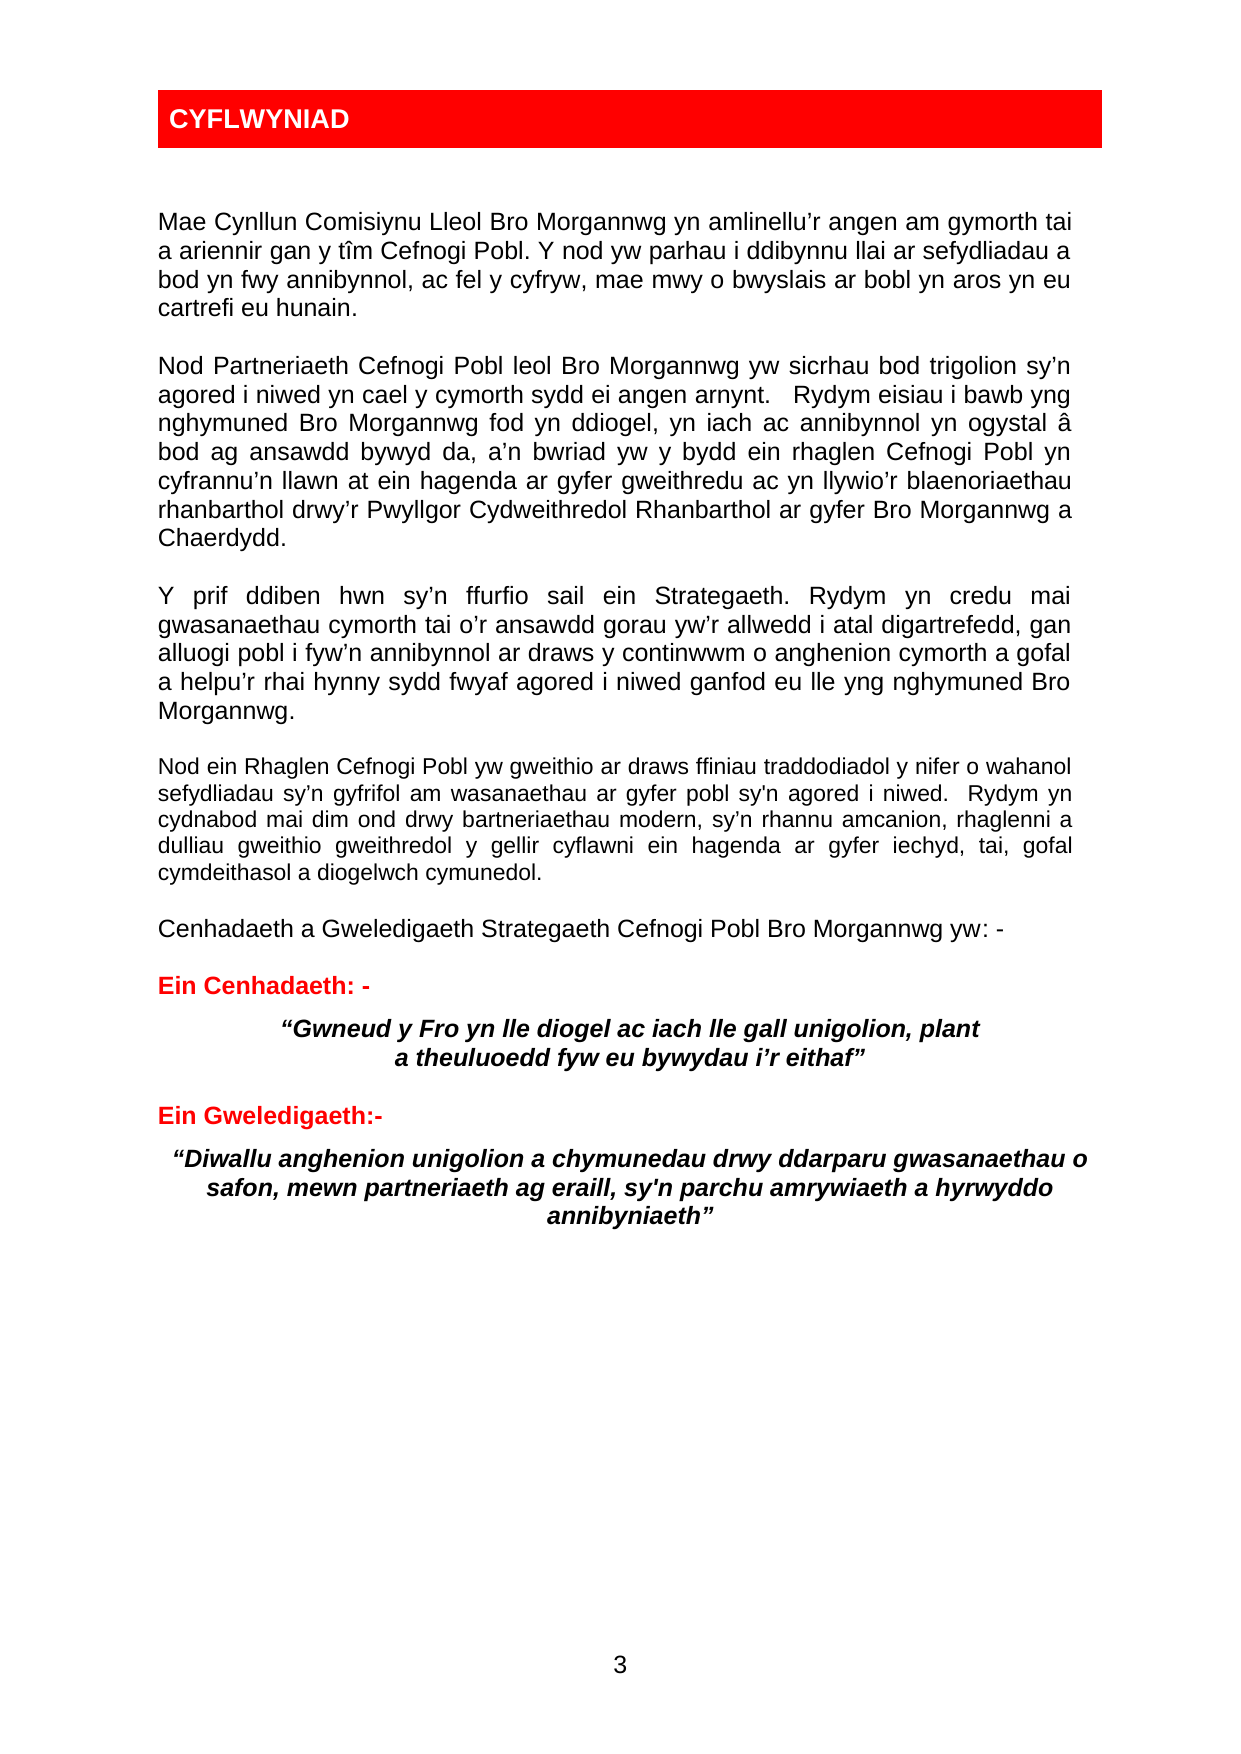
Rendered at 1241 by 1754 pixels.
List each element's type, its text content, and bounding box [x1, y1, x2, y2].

text Nod ein Rhaglen Cefnogi Pobl yw gweithio ar draws ffiniau traddodiadol y nifer o wahanol sefydliadau sy’n gyfrifol am wasanaethau ar gyfer pobl sy'n agored i niwed. Rydym yn cydnabod mai dim ond drwy bartneriaethau modern, sy’n rhannu amcanion, rhaglenni a dulliau gweithio gweithredol y gellir cyflawni ein hagenda ar gyfer iechyd, tai, gofal cymdeithasol a diogelwch cymunedol. [158, 753, 1073, 885]
text a theuluoedd fyw eu bywydau i’r eithaf” [158, 1043, 1103, 1072]
text Cenhadaeth a Gweledigaeth Strategaeth Cefnogi Pobl Bro Morgannwg yw: - [158, 914, 1073, 943]
subtitle Ein Gweledigaeth:- [158, 1101, 1103, 1129]
text “Gwneud y Fro yn lle diogel ac iach lle gall unigolion, plant [158, 1014, 1103, 1043]
text Nod Partneriaeth Cefnogi Pobl leol Bro Morgannwg yw sicrhau bod trigolion sy’n agored i niwed yn cael y cymorth sydd ei angen arnynt. Rydym eisiau i bawb yng nghymuned Bro Morgannwg fod yn ddiogel, yn iach ac annibynnol yn ogystal â bod ag ansawdd bywyd da, a’n bwriad yw y bydd ein rhaglen Cefnogi Pobl yn cyfrannu’n llawn at ein hagenda ar gyfer gweithredu ac yn llywio’r blaenoriaethau rhanbarthol drwy’r Pwyllgor Cydweithredol Rhanbarthol ar gyfer Bro Morgannwg a Chaerdydd. [158, 351, 1073, 552]
text Y prif ddiben hwn sy’n ffurfio sail ein Strategaeth. Rydym yn credu mai gwasanaethau cymorth tai o’r ansawdd gorau yw’r allwedd i atal digartrefedd, gan alluogi pobl i fyw’n annibynnol ar draws y continwwm o anghenion cymorth a gofal a helpu’r rhai hynny sydd fwyaf agored i niwed ganfod eu lle yng nghymuned Bro Morgannwg. [158, 581, 1073, 724]
table_header CYFLWYNIAD [158, 90, 1102, 148]
text “Diwallu anghenion unigolion a chymunedau drwy ddarparu gwasanaethau o safon, mewn partneriaeth ag eraill, sy'n parchu amrywiaeth a hyrwyddo annibyniaeth” [158, 1144, 1103, 1230]
text Mae Cynllun Comisiynu Lleol Bro Morgannwg yn amlinellu’r angen am gymorth tai a ariennir gan y tîm Cefnogi Pobl. Y nod yw parhau i ddibynnu llai ar sefydliadau a bod yn fwy annibynnol, ac fel y cyfryw, mae mwy o bwyslais ar bobl yn aros yn eu cartrefi eu hunain. [158, 207, 1073, 322]
text Ein Cenhadaeth: - [158, 971, 1103, 1000]
